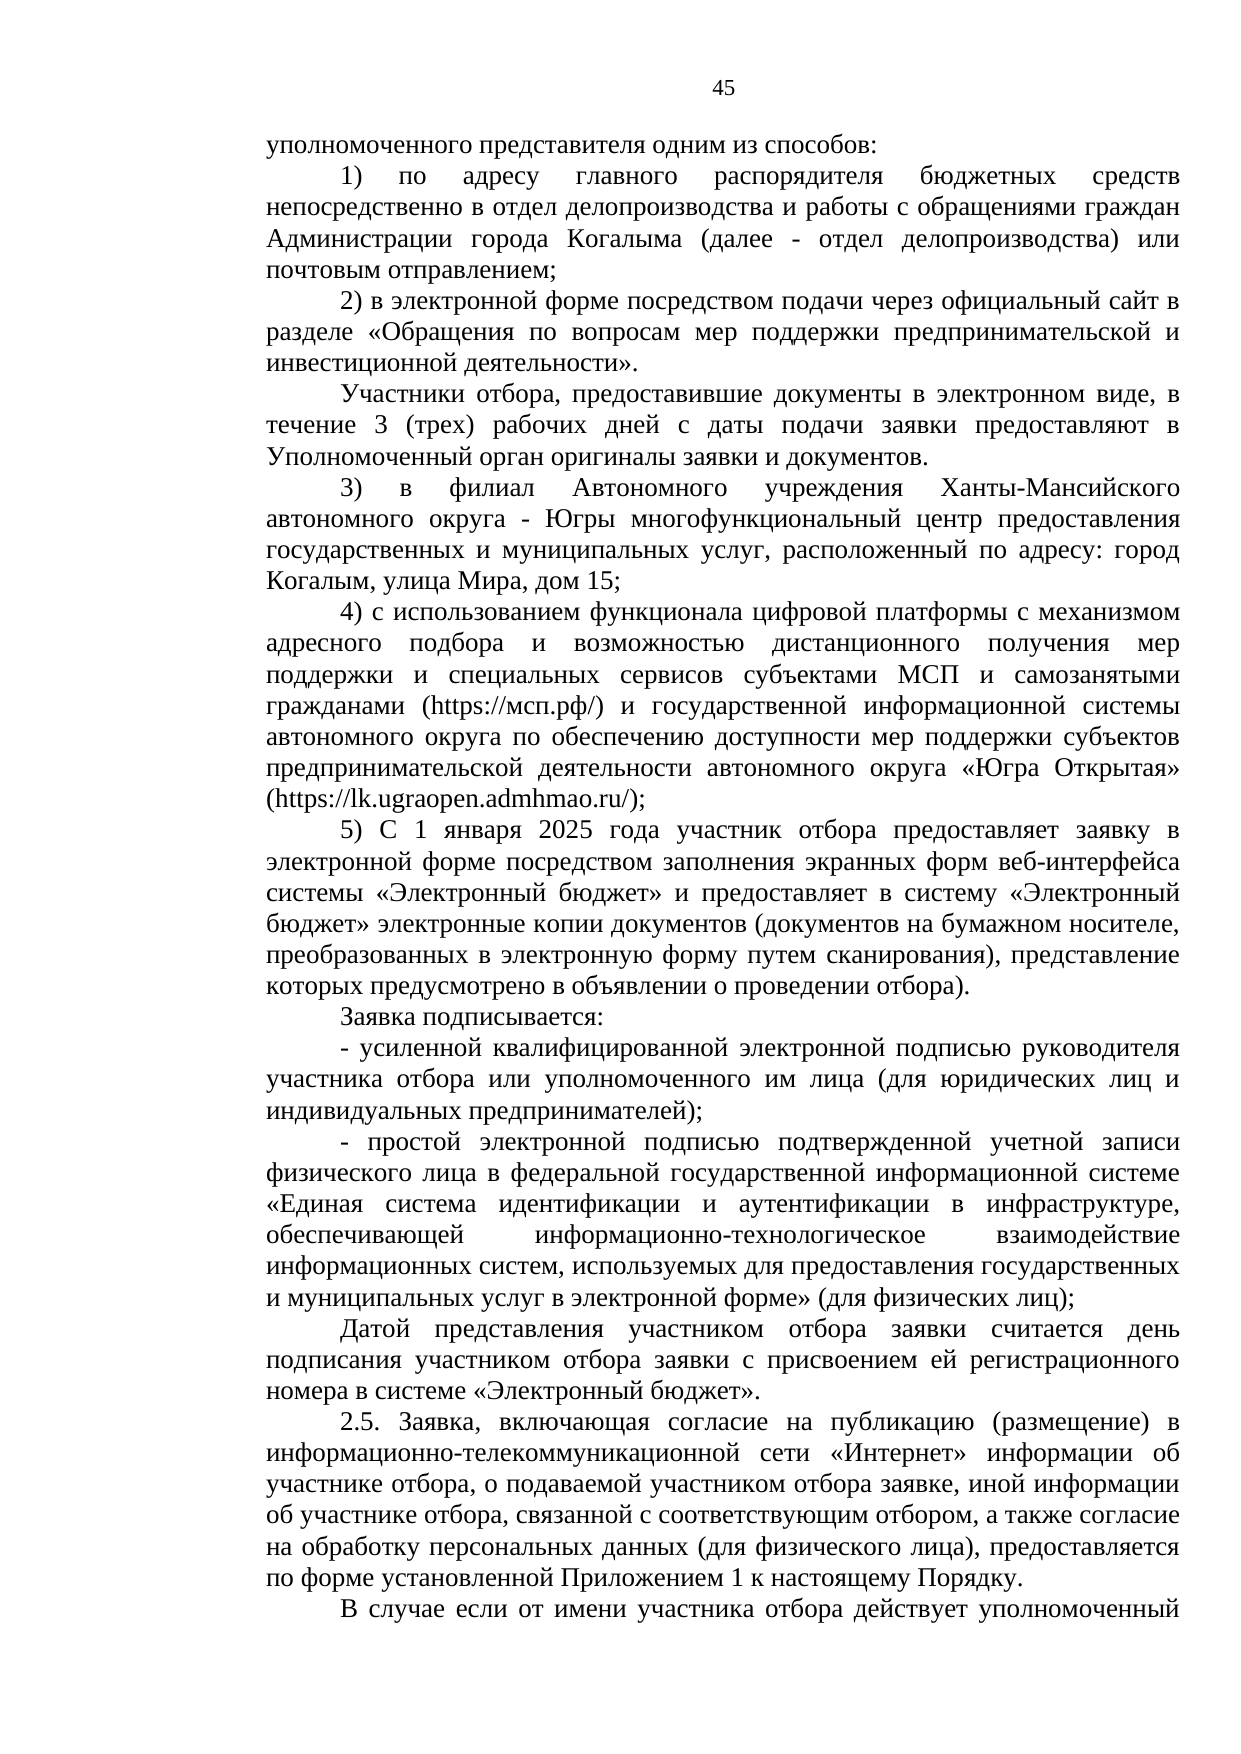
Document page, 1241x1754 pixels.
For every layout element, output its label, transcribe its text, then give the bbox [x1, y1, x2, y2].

text - простой электронной подписью подтвержденной учетной записи физического лица в федеральной государственной информационной системе «Единая система идентификации и аутентификации в инфраструктуре, обеспечивающей информационно-технологическое взаимодействие информационных систем, используемых для предоставления государственных и муниципальных услуг в электронной форме» (для физических лиц); [266, 1125, 1181, 1312]
text 3) в филиал Автономного учреждения Ханты-Мансийского автономного округа - Югры многофункциональный центр предоставления государственных и муниципальных услуг, расположенный по адресу: город Когалым, улица Мира, дом 15; [266, 471, 1181, 595]
text Датой представления участником отбора заявки считается день подписания участником отбора заявки с присвоением ей регистрационного номера в системе «Электронный бюджет». [266, 1312, 1181, 1405]
text 2) в электронной форме посредством подачи через официальный сайт в разделе «Обращения по вопросам мер поддержки предпринимательской и инвестиционной деятельности». [266, 284, 1181, 377]
text Заявка подписывается: [266, 1000, 1181, 1031]
text 5) С 1 января 2025 года участник отбора предоставляет заявку в электронной форме посредством заполнения экранных форм веб-интерфейса системы «Электронный бюджет» и предоставляет в систему «Электронный бюджет» электронные копии документов (документов на бумажном носителе, преобразованных в электронную форму путем сканирования), представление которых предусмотрено в объявлении о проведении отбора). [266, 813, 1181, 1000]
text Участники отбора, предоставившие документы в электронном виде, в течение 3 (трех) рабочих дней с даты подачи заявки предоставляют в Уполномоченный орган оригиналы заявки и документов. [266, 377, 1181, 471]
text 2.5. Заявка, включающая согласие на публикацию (размещение) в информационно-телекоммуникационной сети «Интернет» информации об участнике отбора, о подаваемой участником отбора заявке, иной информации об участнике отбора, связанной с соответствующим отбором, а также согласие на обработку персональных данных (для физического лица), предоставляется по форме установленной Приложением 1 к настоящему Порядку. [266, 1405, 1181, 1592]
text - усиленной квалифицированной электронной подписью руководителя участника отбора или уполномоченного им лица (для юридических лиц и индивидуальных предпринимателей); [266, 1031, 1181, 1125]
text 4) с использованием функционала цифровой платформы с механизмом адресного подбора и возможностью дистанционного получения мер поддержки и специальных сервисов субъектами МСП и самозанятыми гражданами (https://мсп.рф/) и государственной информационной системы автономного округа по обеспечению доступности мер поддержки субъектов предпринимательской деятельности автономного округа «Югра Открытая» (https://lk.ugraopen.admhmao.ru/); [266, 595, 1181, 813]
text 1) по адресу главного распорядителя бюджетных средств непосредственно в отдел делопроизводства и работы с обращениями граждан Администрации города Когалыма (далее - отдел делопроизводства) или почтовым отправлением; [266, 159, 1181, 284]
